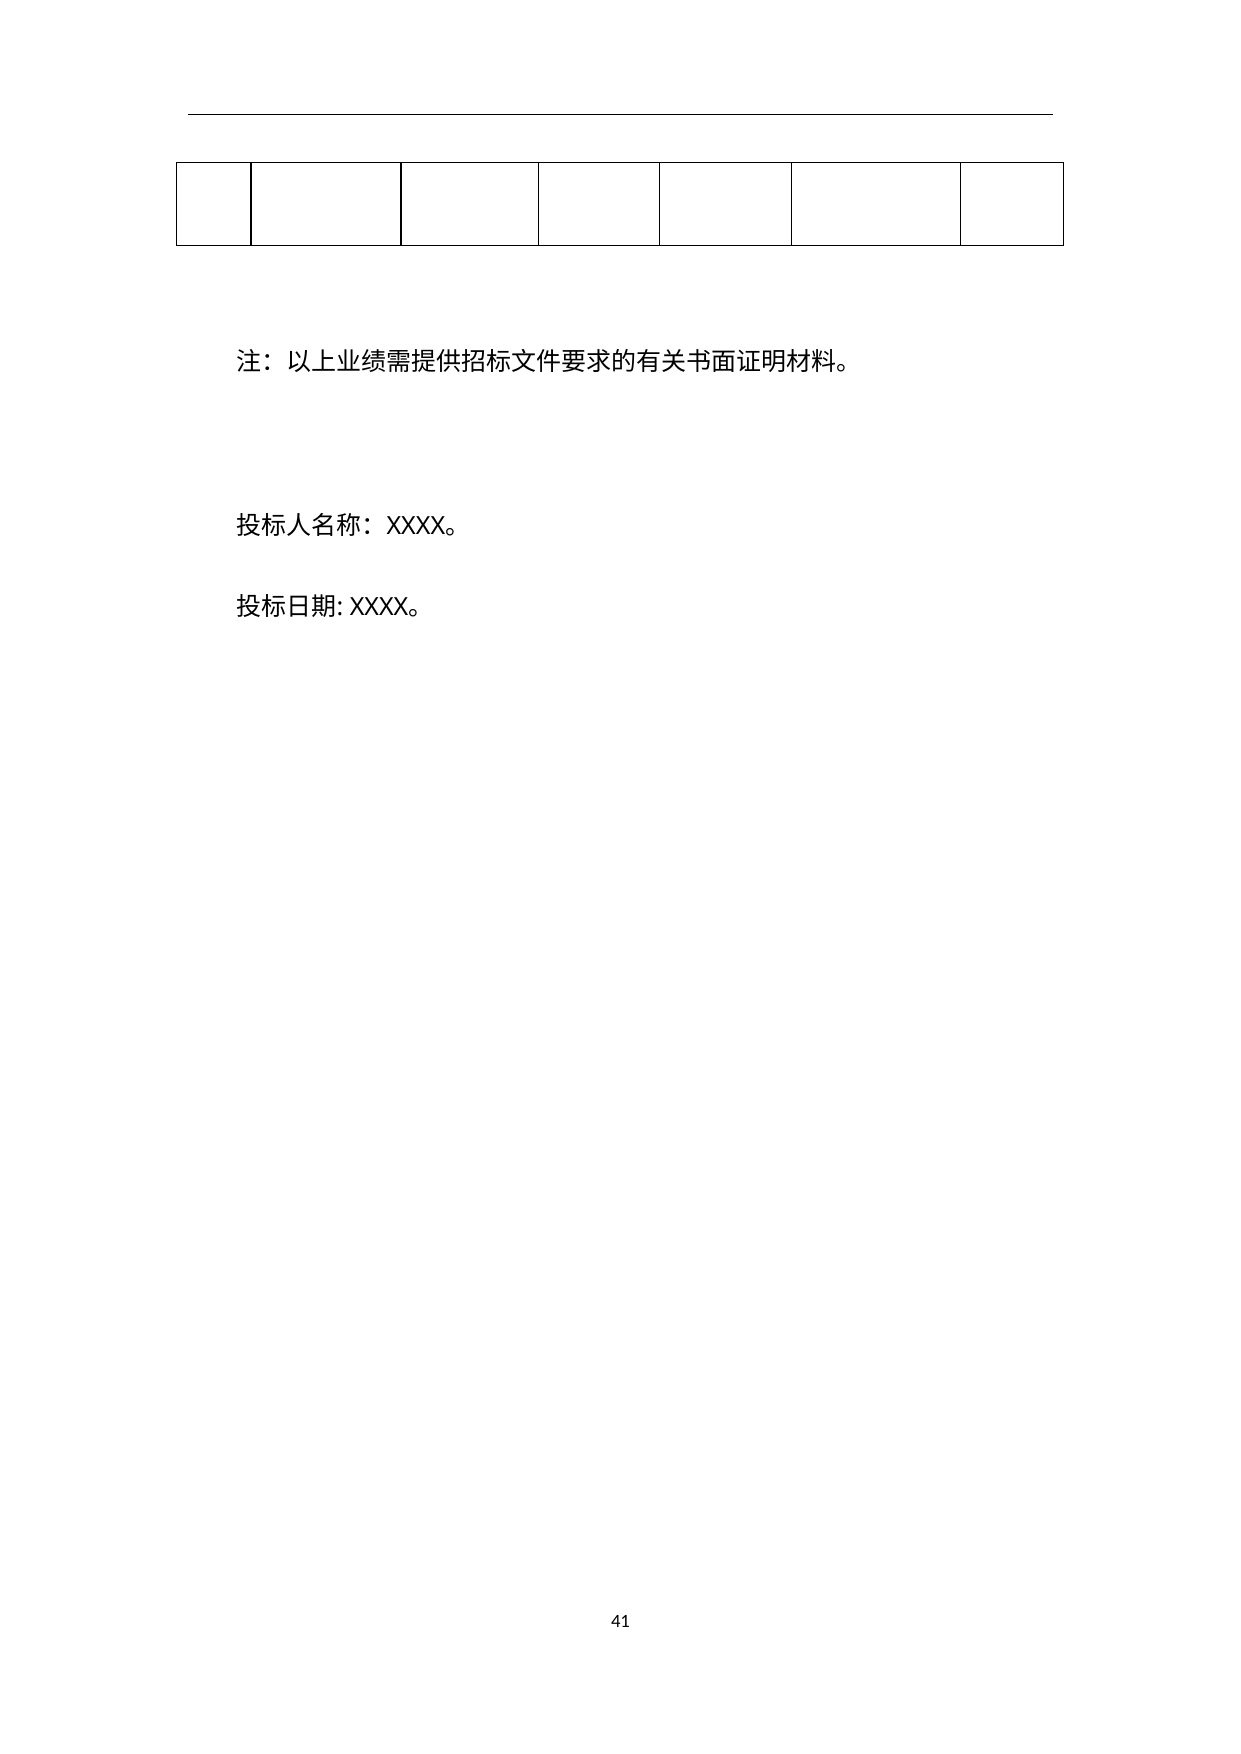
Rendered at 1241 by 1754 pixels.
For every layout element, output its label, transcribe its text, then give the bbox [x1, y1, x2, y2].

text 注：以上业绩需提供招标文件要求的有关书面证明材料。 [187, 327, 1053, 392]
table_cell [402, 163, 538, 245]
text 投标日期: XXXX。格式2-9 [187, 572, 1053, 637]
text 投标人名称：XXXX。 [187, 491, 1053, 556]
table_cell [792, 163, 960, 245]
table_cell [177, 163, 250, 245]
table_cell [660, 163, 791, 245]
table_cell [961, 163, 1063, 245]
table_cell [252, 163, 400, 245]
table_cell [539, 163, 659, 245]
